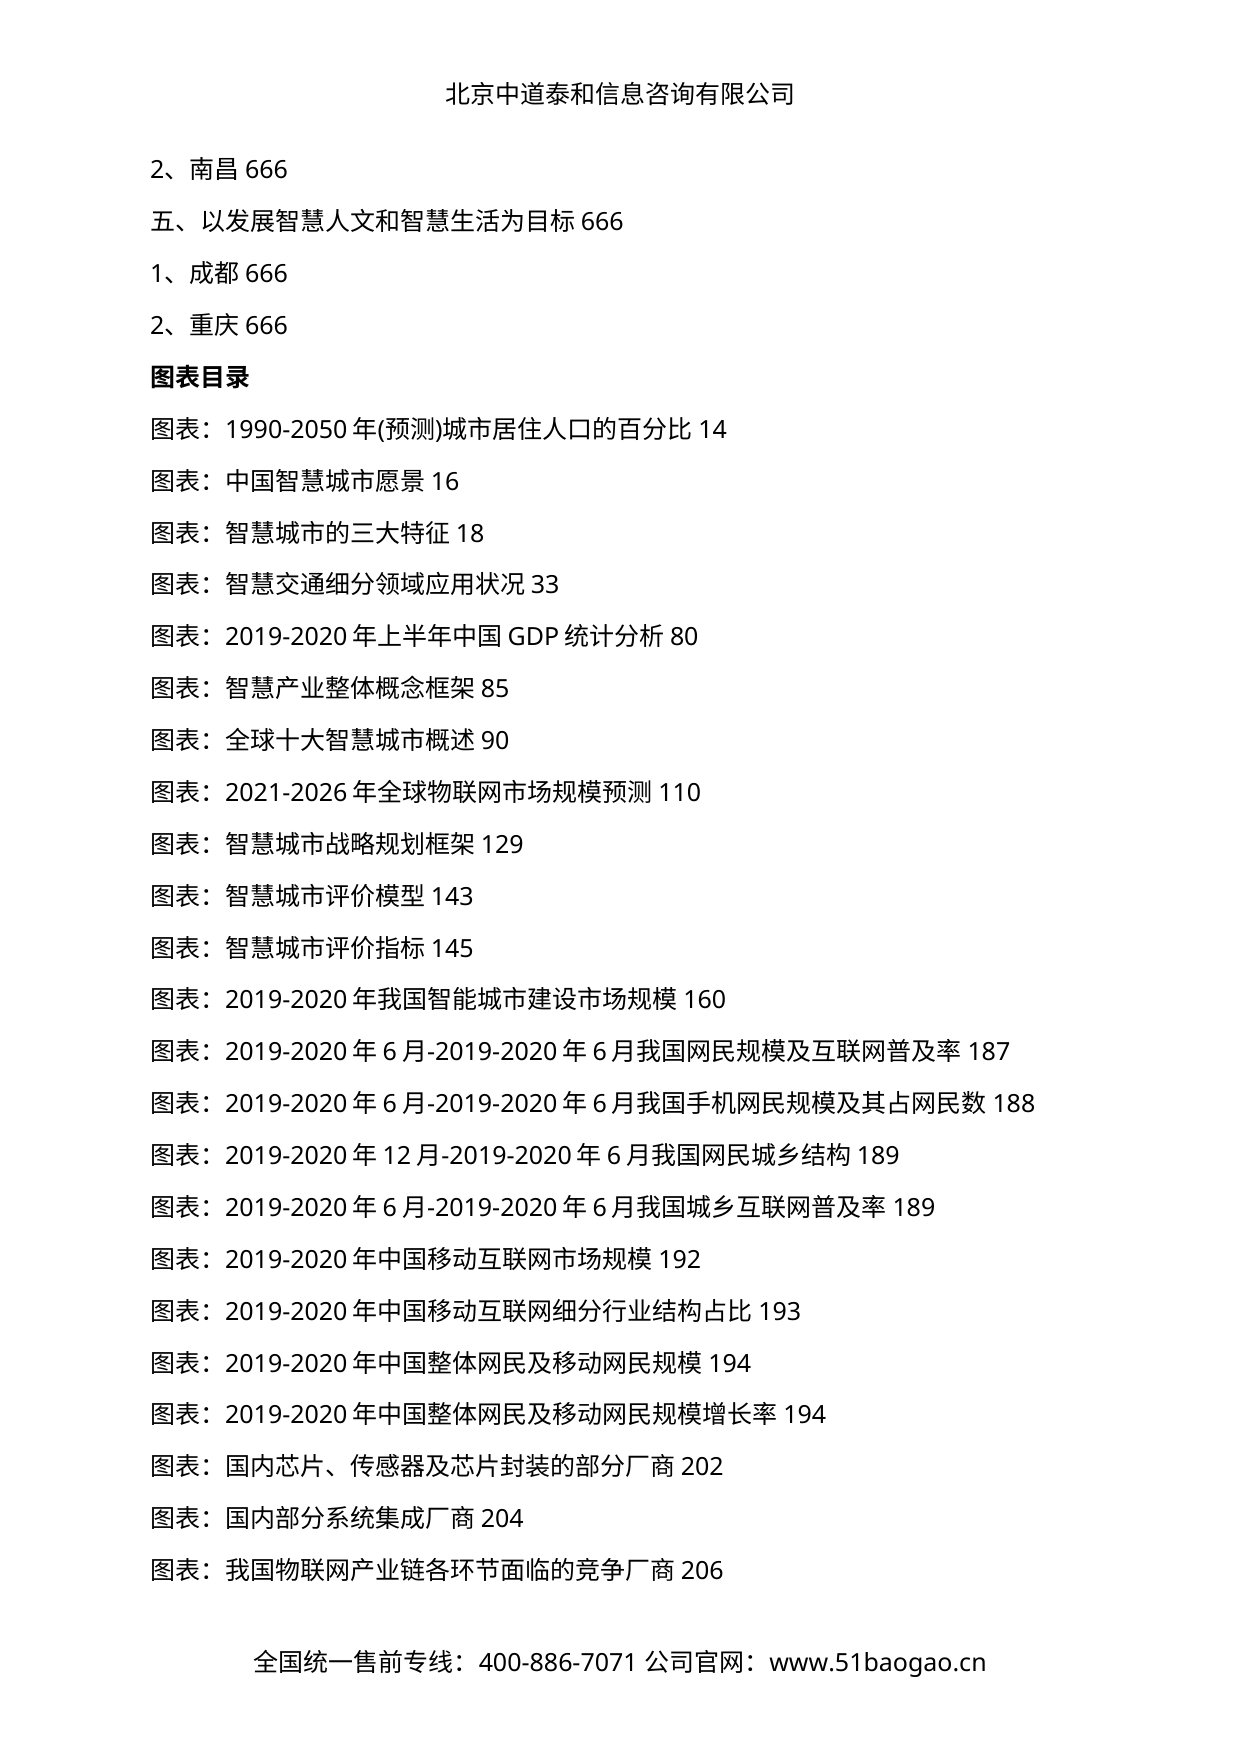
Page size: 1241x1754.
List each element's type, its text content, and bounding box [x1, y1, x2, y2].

text 图表：2019-2020年上半年中国GDP统计分析 80 [150, 617, 1090, 653]
text 1、成都 666 [150, 254, 1090, 290]
text 图表：2019-2020年我国智能城市建设市场规模 160 [150, 980, 1090, 1016]
text 图表：2019-2020年中国移动互联网细分行业结构占比 193 [150, 1291, 1090, 1327]
text 2、南昌 666 [150, 150, 1090, 186]
text 五、以发展智慧人文和智慧生活为目标 666 [150, 202, 1090, 238]
text 图表：2019-2020年6月-2019-2020年6月我国网民规模及互联网普及率 187 [150, 1032, 1090, 1068]
text 图表：2021-2026年全球物联网市场规模预测 110 [150, 772, 1090, 809]
text 图表：1990-2050年(预测)城市居住人口的百分比 14 [150, 409, 1090, 446]
text 图表：2019-2020年6月-2019-2020年6月我国城乡互联网普及率 189 [150, 1187, 1090, 1224]
text 图表：智慧交通细分领域应用状况 33 [150, 565, 1090, 601]
text 图表：智慧城市战略规划框架 129 [150, 824, 1090, 861]
text 图表：智慧城市评价指标 145 [150, 928, 1090, 964]
text 2、重庆 666 [150, 306, 1090, 342]
text 图表：2019-2020年中国整体网民及移动网民规模增长率 194 [150, 1395, 1090, 1431]
text 图表：2019-2020年6月-2019-2020年6月我国手机网民规模及其占网民数 188 [150, 1084, 1090, 1120]
text 图表：中国智慧城市愿景 16 [150, 461, 1090, 497]
text 图表：智慧城市评价模型 143 [150, 876, 1090, 912]
text 图表目录 [150, 357, 1090, 394]
text 图表：2019-2020年12月-2019-2020年6月我国网民城乡结构 189 [150, 1136, 1090, 1172]
text 图表：2019-2020年中国移动互联网市场规模 192 [150, 1239, 1090, 1276]
text 图表：我国物联网产业链各环节面临的竞争厂商 206 [150, 1551, 1090, 1587]
text 图表：国内部分系统集成厂商 204 [150, 1499, 1090, 1535]
text 图表：2019-2020年中国整体网民及移动网民规模 194 [150, 1343, 1090, 1379]
text 图表：智慧城市的三大特征 18 [150, 513, 1090, 549]
text 图表：国内芯片、传感器及芯片封装的部分厂商 202 [150, 1447, 1090, 1483]
text 图表：智慧产业整体概念框架 85 [150, 669, 1090, 705]
text 图表：全球十大智慧城市概述 90 [150, 721, 1090, 757]
